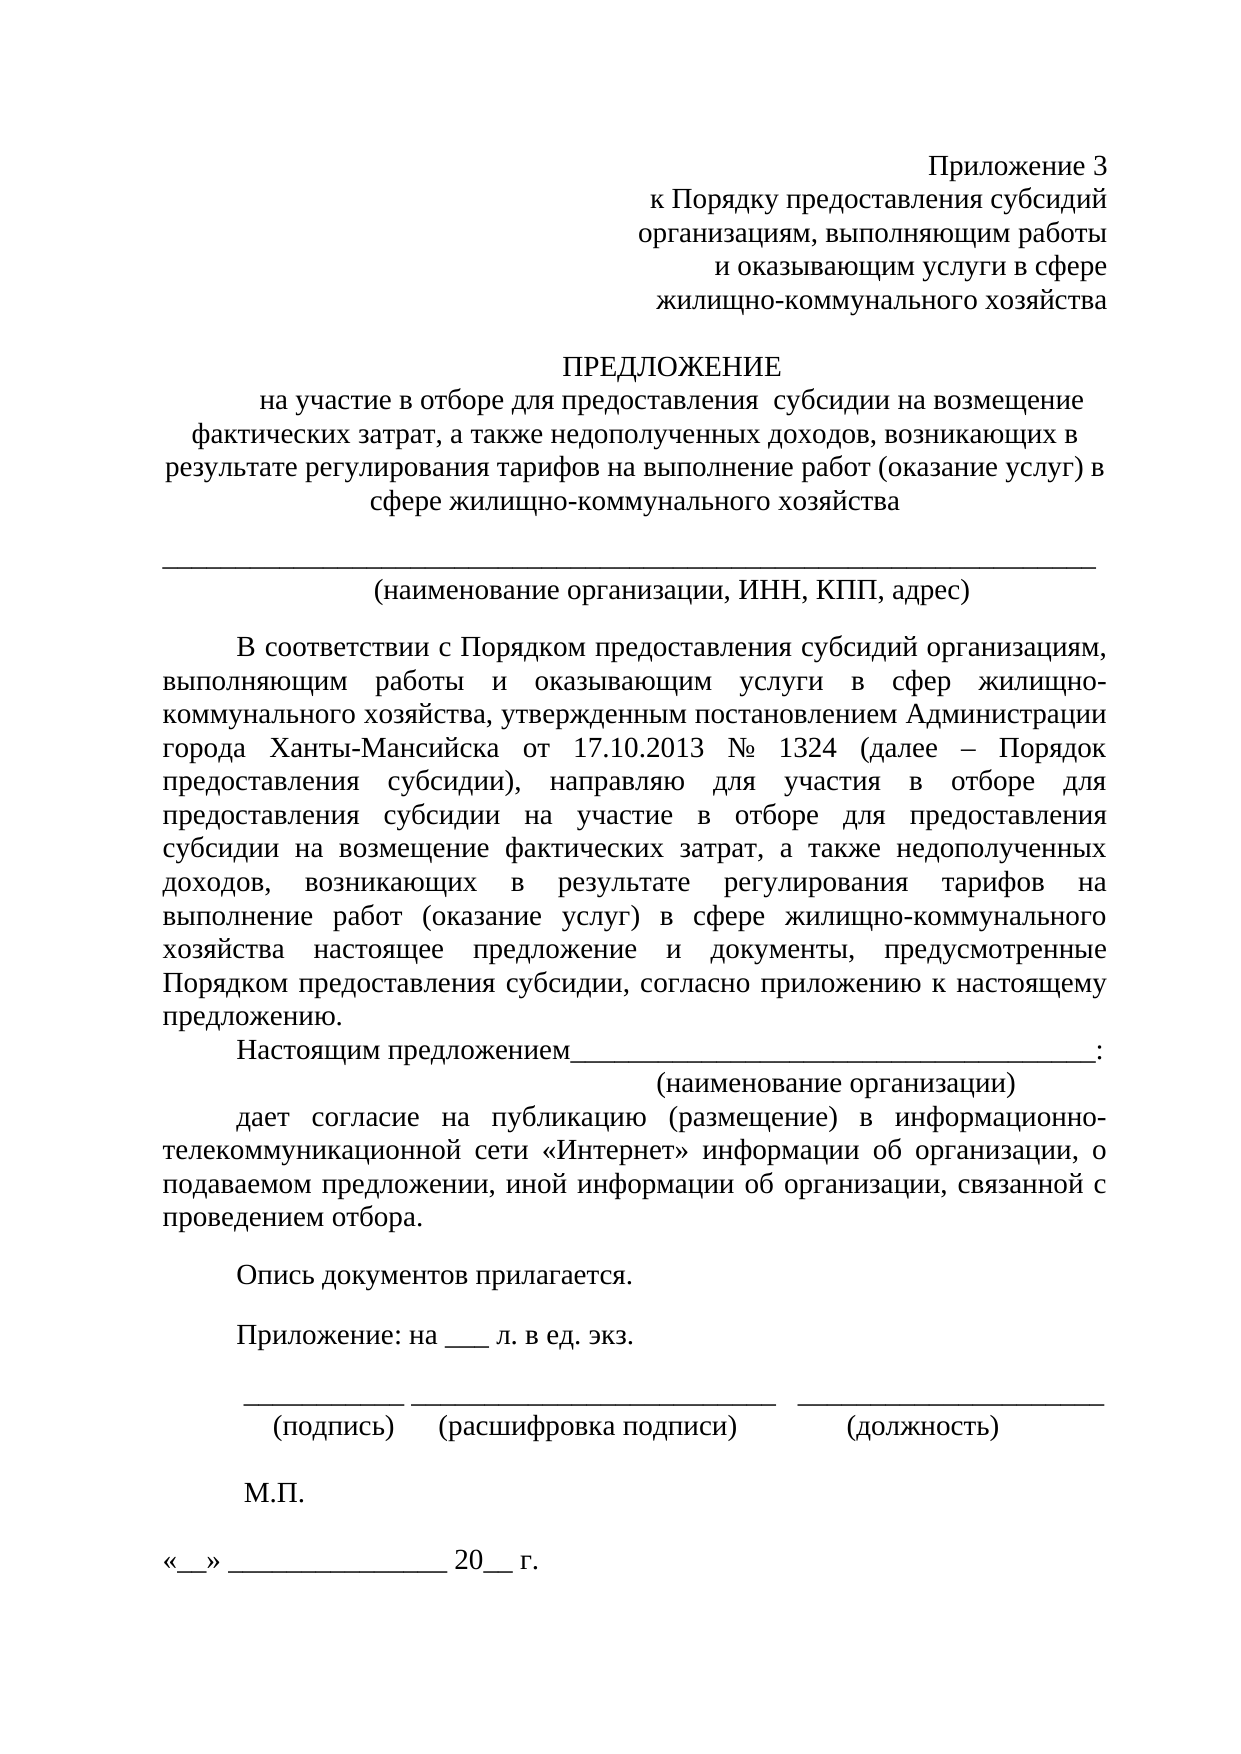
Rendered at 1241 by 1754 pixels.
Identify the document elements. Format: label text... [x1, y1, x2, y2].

text ___________ _________________________ _____________________ [162, 1375, 1107, 1408]
text (подпись) (расшифровка подписи) (должность) [162, 1408, 1107, 1442]
text Приложение 3 [162, 148, 1107, 181]
text Опись документов прилагается. [162, 1257, 1107, 1291]
text Настоящим предложением____________________________________: [162, 1032, 1107, 1065]
text ________________________________________________________________ [162, 538, 1107, 572]
text (наименование организации, ИНН, КПП, адрес) [162, 572, 1107, 605]
text Приложение: на ___ л. в ед. экз. [162, 1317, 1107, 1351]
text В соответствии с Порядком предоставления субсидий организациям, выполняющим работы и оказывающим услуги в сфер жилищно-коммунального хозяйства, утвержденным постановлением Администрации города Ханты-Мансийска от 17.10.2013 № 1324 (далее – Порядок предоставления субсидии), направляю для участия в отборе для предоставления субсидии на участие в отборе для предоставления субсидии на возмещение фактических затрат, а также недополученных доходов, возникающих в результате регулирования тарифов на выполнение работ (оказание услуг) в сфере жилищно-коммунального хозяйства настоящее предложение и документы, предусмотренные Порядком предоставления субсидии, согласно приложению к настоящему предложению. [162, 629, 1107, 1032]
text «__» _______________ 20__ г. [162, 1542, 1107, 1576]
text и оказывающим услуги в сфере [162, 248, 1107, 282]
text М.П. [162, 1475, 1107, 1509]
text на участие в отборе для предоставления субсидии на возмещение фактических затрат, а также недополученных доходов, возникающих в результате регулирования тарифов на выполнение работ (оказание услуг) в сфере жилищно-коммунального хозяйства [162, 382, 1107, 517]
text ПРЕДЛОЖЕНИЕ [162, 349, 1107, 382]
text (наименование организации) [605, 1065, 1107, 1099]
text организациям, выполняющим работы [162, 215, 1107, 248]
text дает согласие на публикацию (размещение) в информационно-телекоммуникационной сети «Интернет» информации об организации, о подаваемом предложении, иной информации об организации, связанной с проведением отбора. [162, 1099, 1107, 1233]
text к Порядку предоставления субсидий [162, 181, 1107, 215]
text жилищно-коммунального хозяйства [162, 282, 1107, 315]
